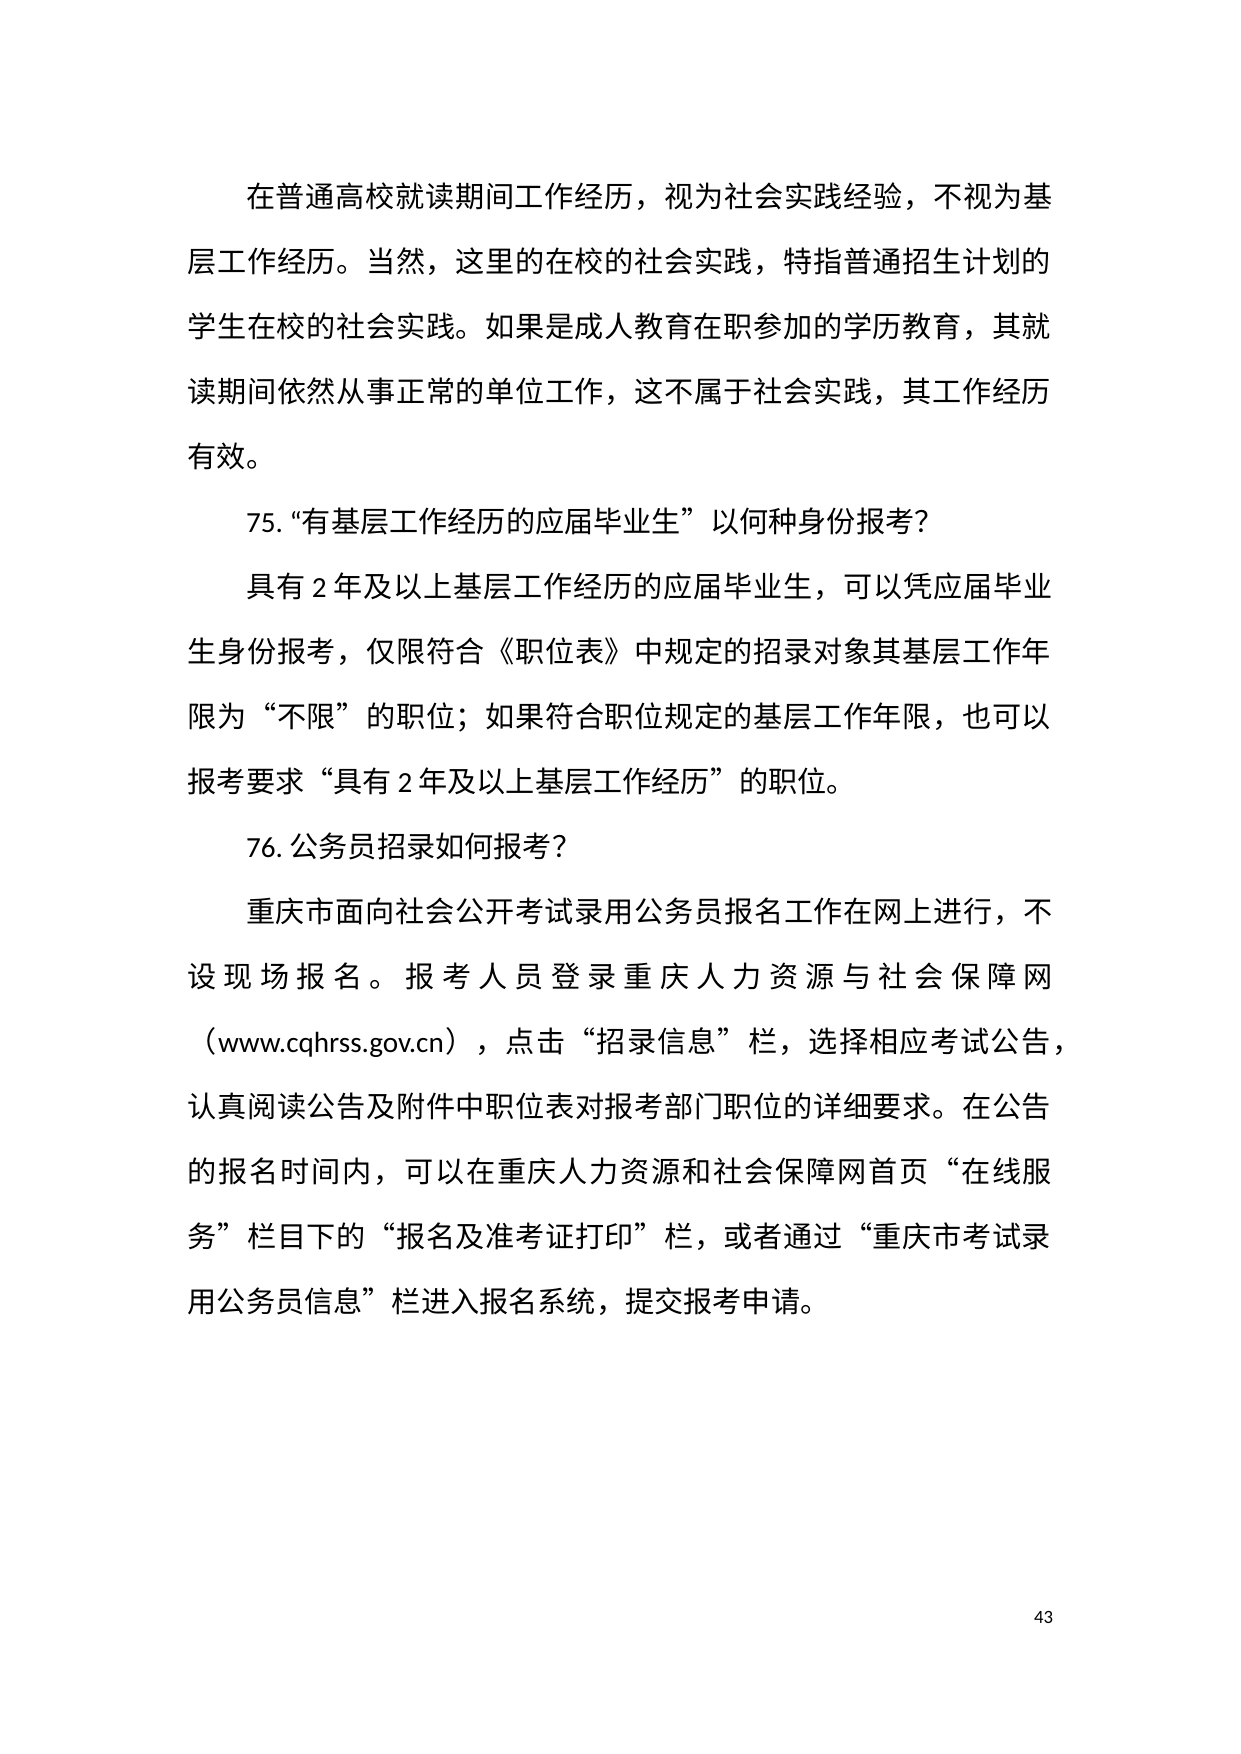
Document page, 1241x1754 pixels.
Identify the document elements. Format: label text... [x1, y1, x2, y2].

text 76. 公务员招录如何报考？ [187, 812, 1053, 877]
text 重庆市面向社会公开考试录用公务员报名工作在网上进行，不设现场报名。报考人员登录重庆人力资源与社会保障网（www.cqhrss.gov.cn），点击“招录信息”栏，选择相应考试公告，认真阅读公告及附件中职位表对报考部门职位的详细要求。在公告的报名时间内，可以在重庆人力资源和社会保障网首页“在线服务”栏目下的“报名及准考证打印”栏，或者通过“重庆市考试录用公务员信息”栏进入报名系统，提交报考申请。 [187, 877, 1053, 1332]
text 在普通高校就读期间工作经历，视为社会实践经验，不视为基层工作经历。当然，这里的在校的社会实践，特指普通招生计划的学生在校的社会实践。如果是成人教育在职参加的学历教育，其就读期间依然从事正常的单位工作，这不属于社会实践，其工作经历有效。 [187, 162, 1053, 487]
text 75. “有基层工作经历的应届毕业生”以何种身份报考？ [187, 487, 1053, 552]
text 具有2年及以上基层工作经历的应届毕业生，可以凭应届毕业生身份报考，仅限符合《职位表》中规定的招录对象其基层工作年限为“不限”的职位；如果符合职位规定的基层工作年限，也可以报考要求“具有2年及以上基层工作经历”的职位。 [187, 552, 1053, 812]
